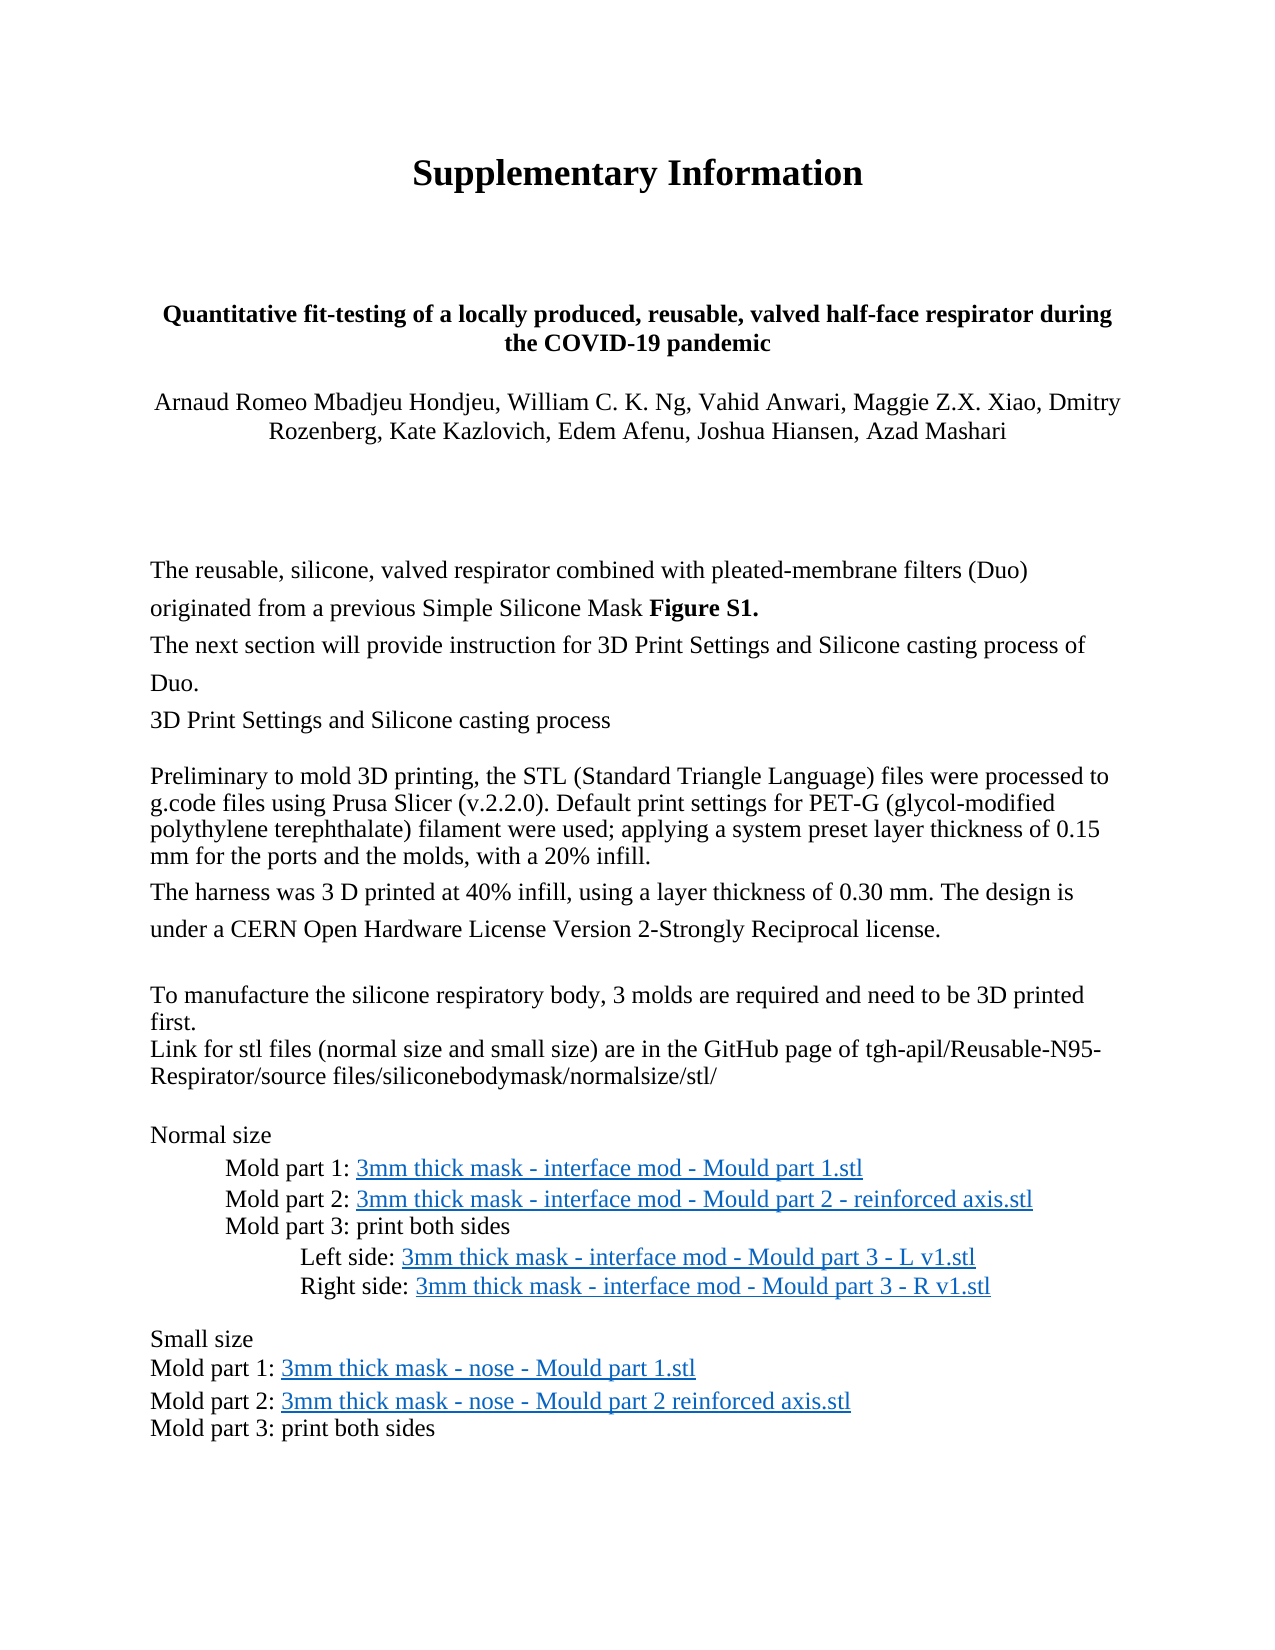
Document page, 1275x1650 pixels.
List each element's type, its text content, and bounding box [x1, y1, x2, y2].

text Mold part 3: print both sides [150, 1213, 1125, 1240]
subtitle Left side: 3mm thick mask - interface mod - Mould part 3 - L v1.stl [225, 1244, 1125, 1271]
text The harness was 3 D printed at 40% infill, using a layer thickness of 0.30 mm. The design is under a CERN Open Hardware License Version 2-Strongly Reciprocal license. [150, 870, 1125, 945]
text Supplementary Information [150, 150, 1125, 193]
text Preliminary to mold 3D printing, the STL (Standard Triangle Language) files were processed to g.code files using Prusa Slicer (v.2.2.0). Default print settings for PET-G (glycol-modified polythylene terephthalate) filament were used; applying a system preset layer thickness of 0.15 mm for the ports and the molds, with a 20% infill. [150, 763, 1125, 870]
text Small size [150, 1326, 1125, 1353]
text Arnaud Romeo Mbadjeu Hondjeu, William C. K. Ng, Vahid Anwari, Maggie Z.X. Xiao, Dmitry Rozenberg, Kate Kazlovich, Edem Afenu, Joshua Hiansen, Azad Mashari [150, 387, 1125, 445]
text Link for stl files (normal size and small size) are in the GitHub page of tgh-apil/Reusable-N95-Respirator/source files/siliconebodymask/normalsize/stl/ [150, 1036, 1125, 1090]
text To manufacture the silicone respiratory body, 3 molds are required and need to be 3D printed first. [150, 983, 1125, 1036]
text The next section will provide instruction for 3D Print Settings and Silicone casting process of Duo. 3D Print Settings and Silicone casting process [150, 624, 1125, 736]
subtitle Mold part 2: 3mm thick mask - interface mod - Mould part 2 - reinforced axis.stl [150, 1186, 1125, 1213]
subtitle Mold part 1: 3mm thick mask - interface mod - Mould part 1.stl [150, 1153, 1125, 1182]
subtitle Mold part 2: 3mm thick mask - nose - Mould part 2 reinforced axis.stl [150, 1386, 1125, 1415]
text Right side: 3mm thick mask - interface mod - Mould part 3 - R v1.stl [225, 1271, 1125, 1300]
text The reusable, silicone, valved respirator combined with pleated-membrane filters (Duo) originated from a previous Simple Silicone Mask Figure S1. [150, 549, 1125, 624]
text Mold part 3: print both sides [150, 1415, 1125, 1442]
text Quantitative fit-testing of a locally produced, reusable, valved half-face respirator during the COVID-19 pandemic [150, 299, 1125, 357]
subtitle Normal size [150, 1121, 1125, 1149]
text Mold part 1: 3mm thick mask - nose - Mould part 1.stl [150, 1353, 1125, 1382]
